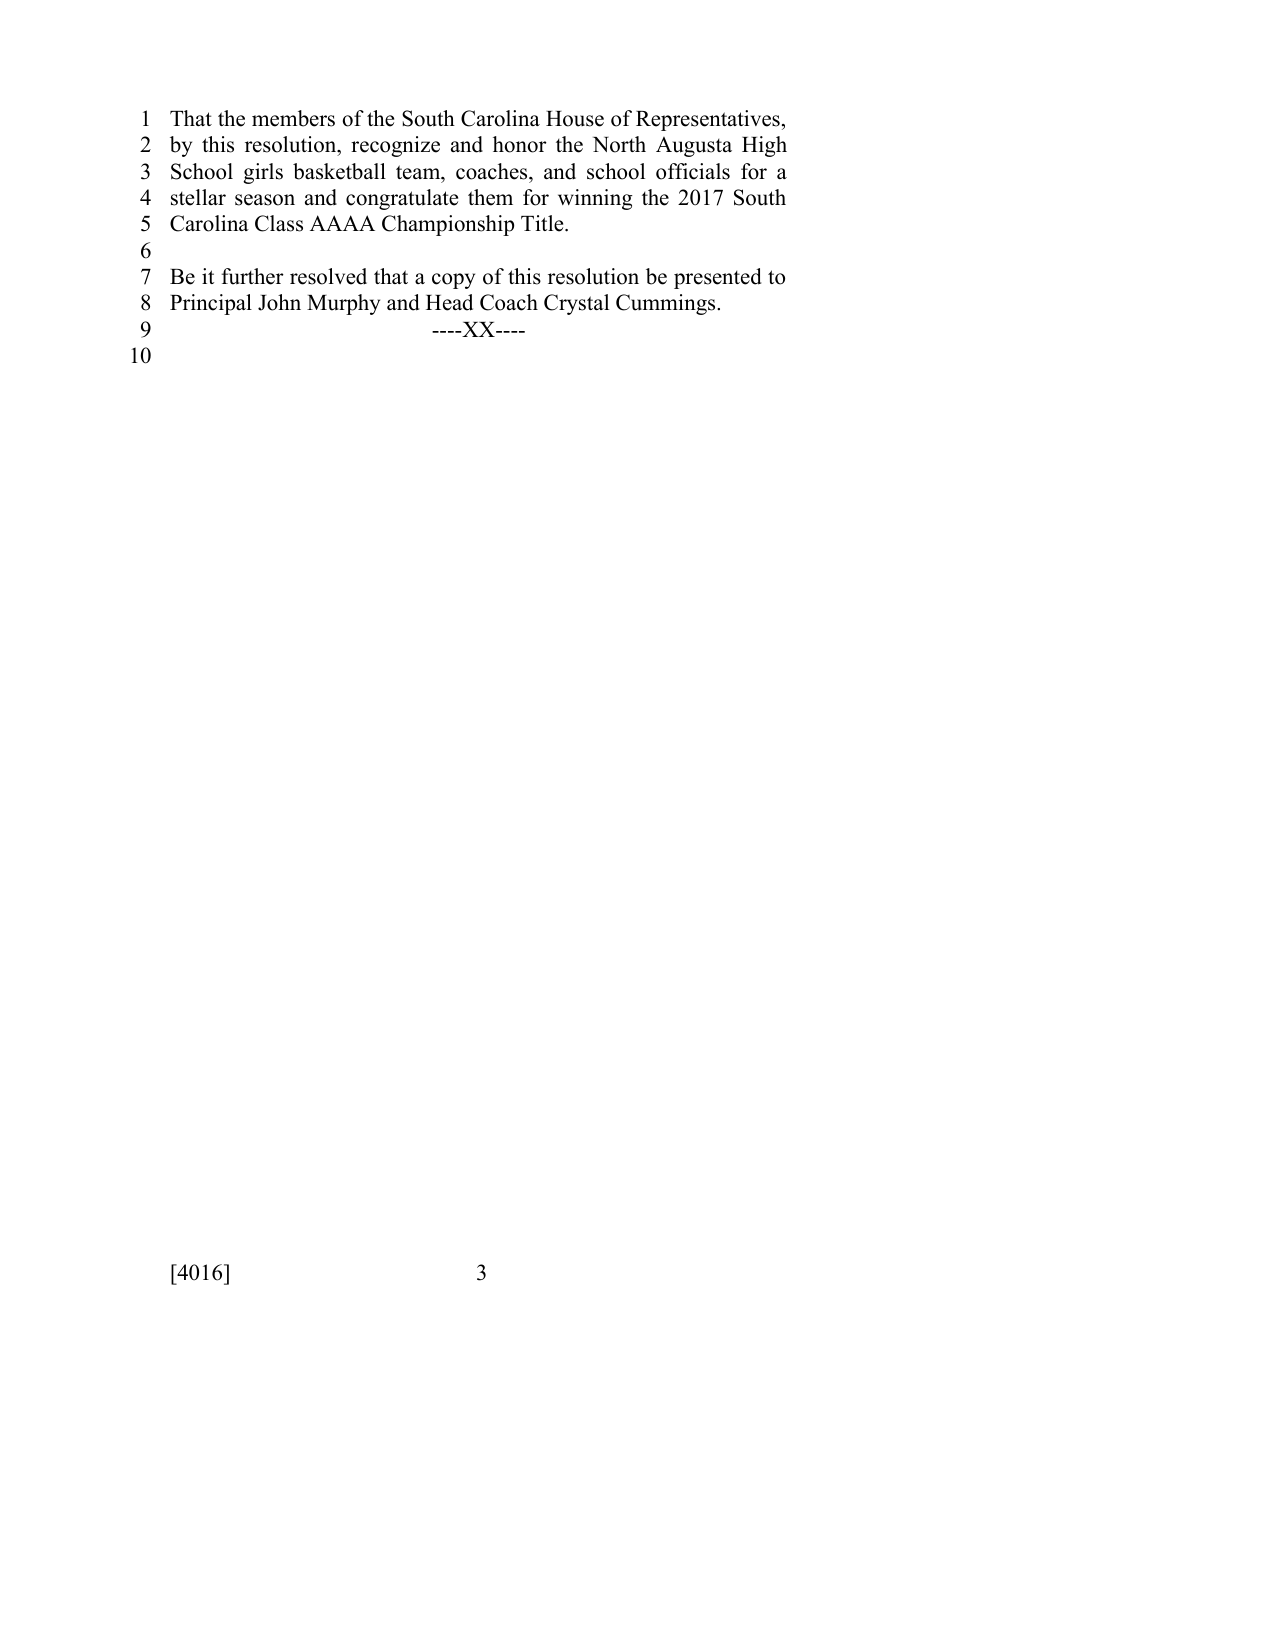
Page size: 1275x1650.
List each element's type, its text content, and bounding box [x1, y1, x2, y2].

text Be it further resolved that a copy of this resolution be presented to Principal John Murphy and Head Coach Crystal Cummings. [169, 263, 787, 316]
text ----XX---- [169, 316, 787, 342]
text That the members of the South Carolina House of Representatives, by this resolution, recognize and honor the North Augusta High School girls basketball team, coaches, and school officials for a stellar season and congratulate them for winning the 2017 South Carolina Class AAAA Championship Title. [169, 105, 787, 237]
